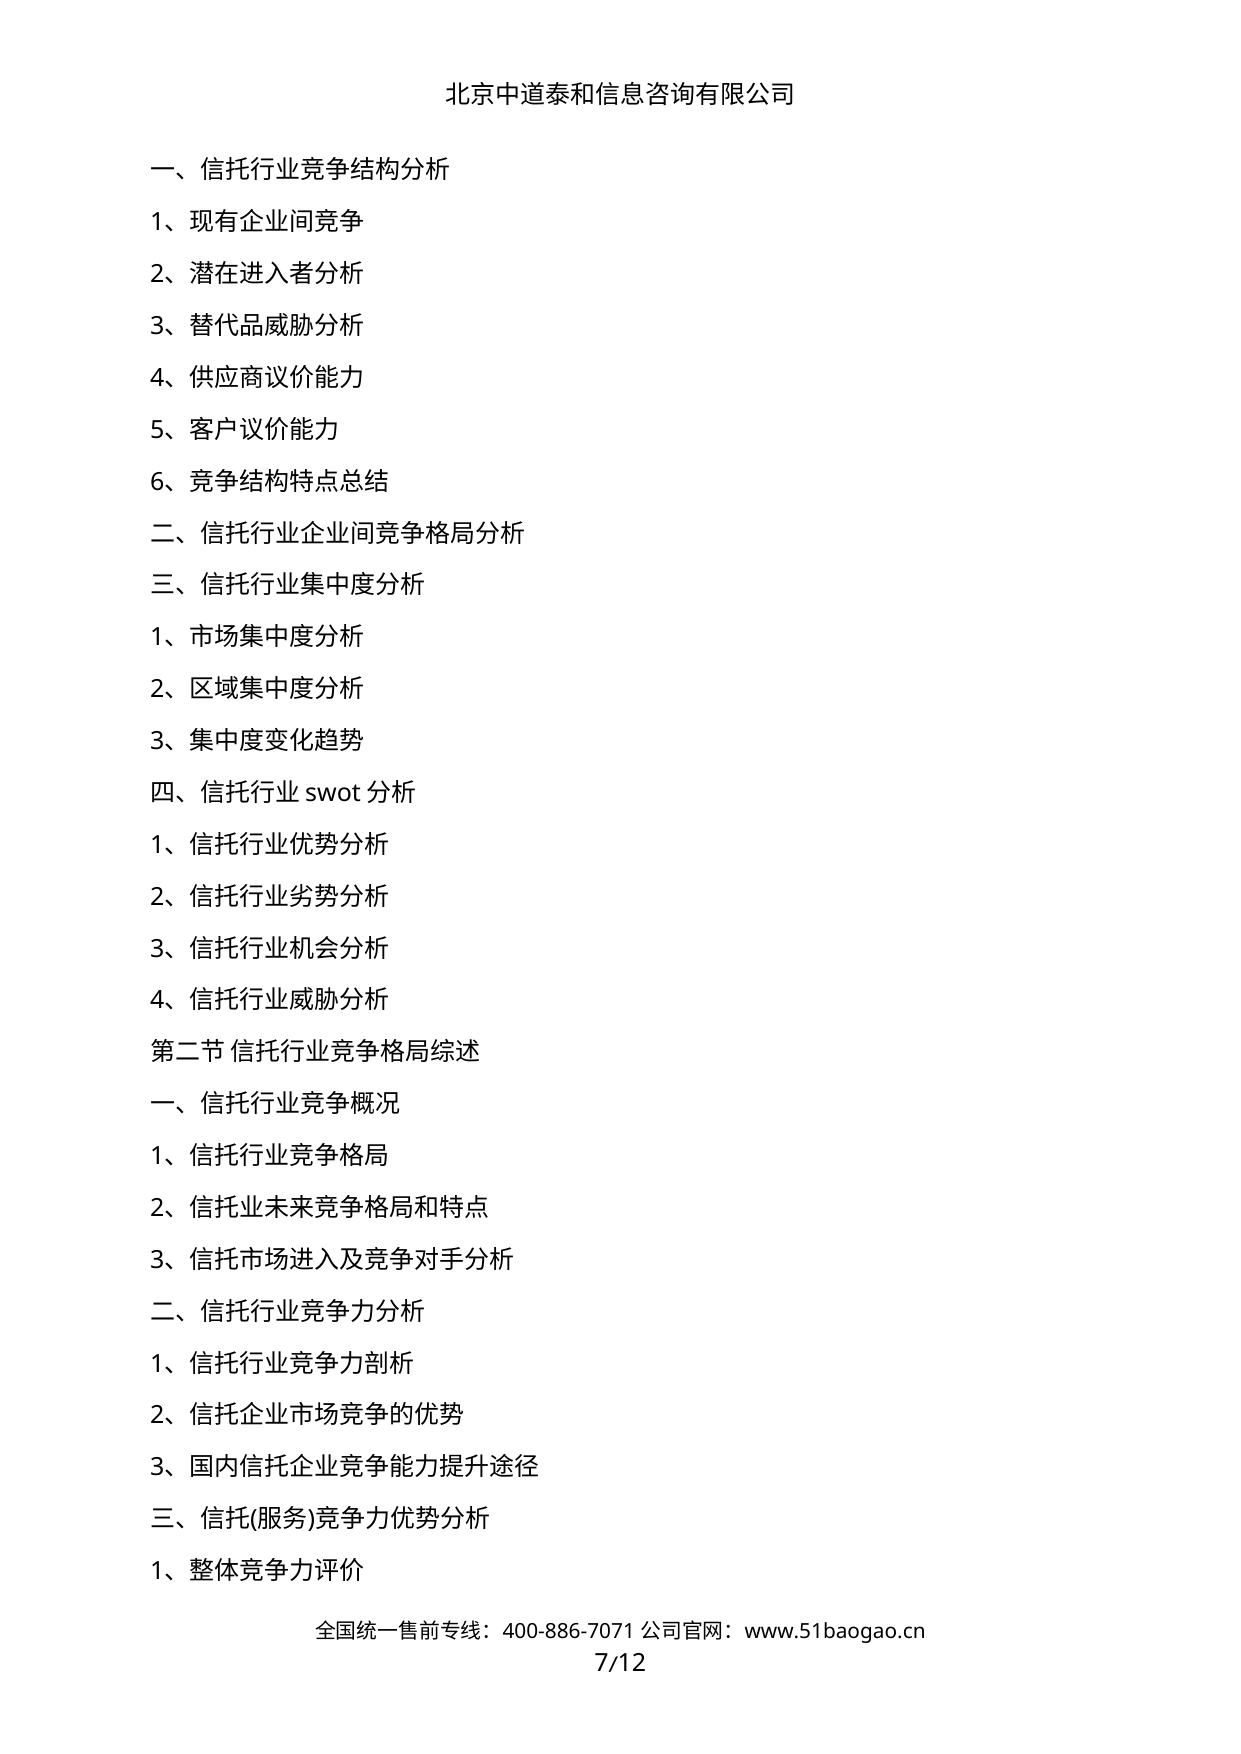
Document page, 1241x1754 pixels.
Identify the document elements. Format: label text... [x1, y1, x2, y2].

text 1、信托行业优势分析 [150, 824, 1090, 861]
text 4、信托行业威胁分析 [150, 980, 1090, 1016]
text 第二节 信托行业竞争格局综述 [150, 1032, 1090, 1068]
text 6、竞争结构特点总结 [150, 461, 1090, 497]
text 2、信托企业市场竞争的优势 [150, 1395, 1090, 1431]
text 3、替代品威胁分析 [150, 306, 1090, 342]
text 2、潜在进入者分析 [150, 254, 1090, 290]
text 3、集中度变化趋势 [150, 721, 1090, 757]
text 一、信托行业竞争概况 [150, 1084, 1090, 1120]
text 1、市场集中度分析 [150, 617, 1090, 653]
text 4、供应商议价能力 [150, 357, 1090, 394]
text 三、信托行业集中度分析 [150, 565, 1090, 601]
text 二、信托行业竞争力分析 [150, 1291, 1090, 1327]
text 1、信托行业竞争力剖析 [150, 1343, 1090, 1379]
text 1、信托行业竞争格局 [150, 1136, 1090, 1172]
text 2、信托业未来竞争格局和特点 [150, 1187, 1090, 1224]
text 2、信托行业劣势分析 [150, 876, 1090, 912]
text 一、信托行业竞争结构分析 [150, 150, 1090, 186]
text 1、整体竞争力评价 [150, 1551, 1090, 1587]
text 三、信托(服务)竞争力优势分析 [150, 1499, 1090, 1535]
text 3、国内信托企业竞争能力提升途径 [150, 1447, 1090, 1483]
text 3、信托市场进入及竞争对手分析 [150, 1239, 1090, 1276]
text 四、信托行业swot分析 [150, 772, 1090, 809]
text 3、信托行业机会分析 [150, 928, 1090, 964]
text 1、现有企业间竞争 [150, 202, 1090, 238]
text 5、客户议价能力 [150, 409, 1090, 446]
text 二、信托行业企业间竞争格局分析 [150, 513, 1090, 549]
text 2、区域集中度分析 [150, 669, 1090, 705]
